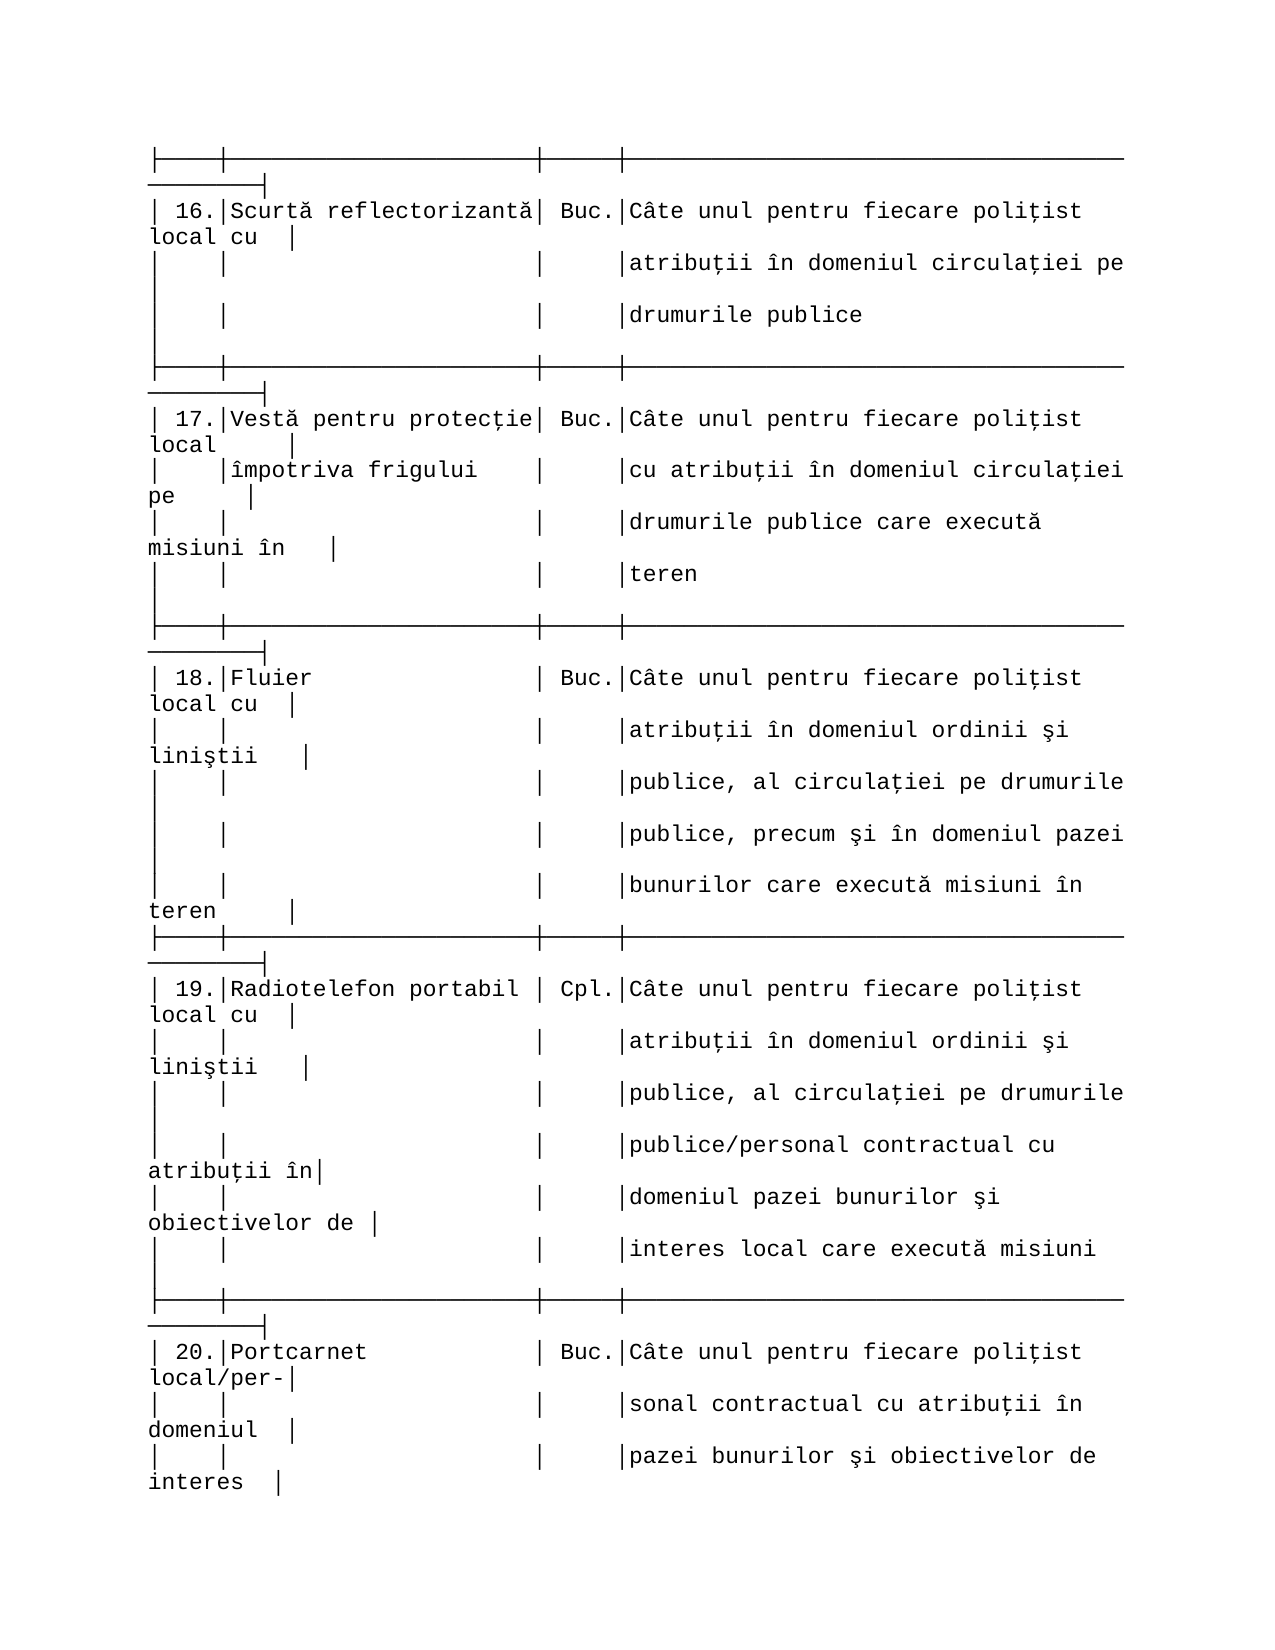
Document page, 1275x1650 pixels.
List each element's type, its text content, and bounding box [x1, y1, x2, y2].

text │ │ │ │publice, precum şi în domeniul pazei │ [155, 822, 1127, 874]
text ├────┼──────────────────────┼─────┼────────────────────────────────────────────┤ [148, 614, 1127, 666]
text │ │ │ │publice, al circulaţiei pe drumurile │ [155, 770, 1127, 822]
text │ │ │ │atribuţii în domeniul circulaţiei pe │ [155, 251, 1127, 303]
text │ │ │ │publice/personal contractual cu atribuţii în│ [148, 1133, 1127, 1185]
text │ │ │ │pazei bunurilor şi obiectivelor de interes │ [148, 1444, 1127, 1496]
text │ │ │ │publice, al circulaţiei pe drumurile │ [155, 1081, 1127, 1133]
text │ │împotriva frigului │ │cu atribuţii în domeniul circulaţiei pe │ [148, 459, 1127, 511]
text │ │ │ │interes local care execută misiuni │ [155, 1237, 1127, 1289]
text │ │ │ │drumurile publice │ [155, 303, 1127, 355]
text │ │ │ │bunurilor care execută misiuni în teren │ [148, 874, 1127, 926]
text │ 18.│Fluier │ Buc.│Câte unul pentru fiecare poliţist local cu │ [148, 666, 1127, 718]
text │ 20.│Portcarnet │ Buc.│Câte unul pentru fiecare poliţist local/per-│ [148, 1341, 1127, 1393]
text │ 16.│Scurtă reflectorizantă│ Buc.│Câte unul pentru fiecare poliţist local cu │ [148, 199, 1127, 251]
text │ 19.│Radiotelefon portabil │ Cpl.│Câte unul pentru fiecare poliţist local cu │ [148, 978, 1127, 1029]
text │ │ │ │domeniul pazei bunurilor şi obiectivelor de │ [148, 1185, 1127, 1237]
text │ │ │ │sonal contractual cu atribuţii în domeniul │ [148, 1393, 1127, 1444]
text ├────┼──────────────────────┼─────┼────────────────────────────────────────────┤ [148, 1289, 1127, 1341]
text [148, 148, 1127, 199]
text │ │ │ │atribuţii în domeniul ordinii şi liniştii │ [148, 1029, 1127, 1081]
text ├────┼──────────────────────┼─────┼────────────────────────────────────────────┤ [148, 926, 1127, 978]
text │ │ │ │teren │ [155, 563, 1127, 614]
text │ │ │ │atribuţii în domeniul ordinii şi liniştii │ [148, 718, 1127, 770]
text │ 17.│Vestă pentru protecţie│ Buc.│Câte unul pentru fiecare poliţist local │ [148, 407, 1127, 459]
text │ │ │ │drumurile publice care execută misiuni în │ [148, 511, 1127, 563]
text ├────┼──────────────────────┼─────┼────────────────────────────────────────────┤ [148, 355, 1127, 407]
